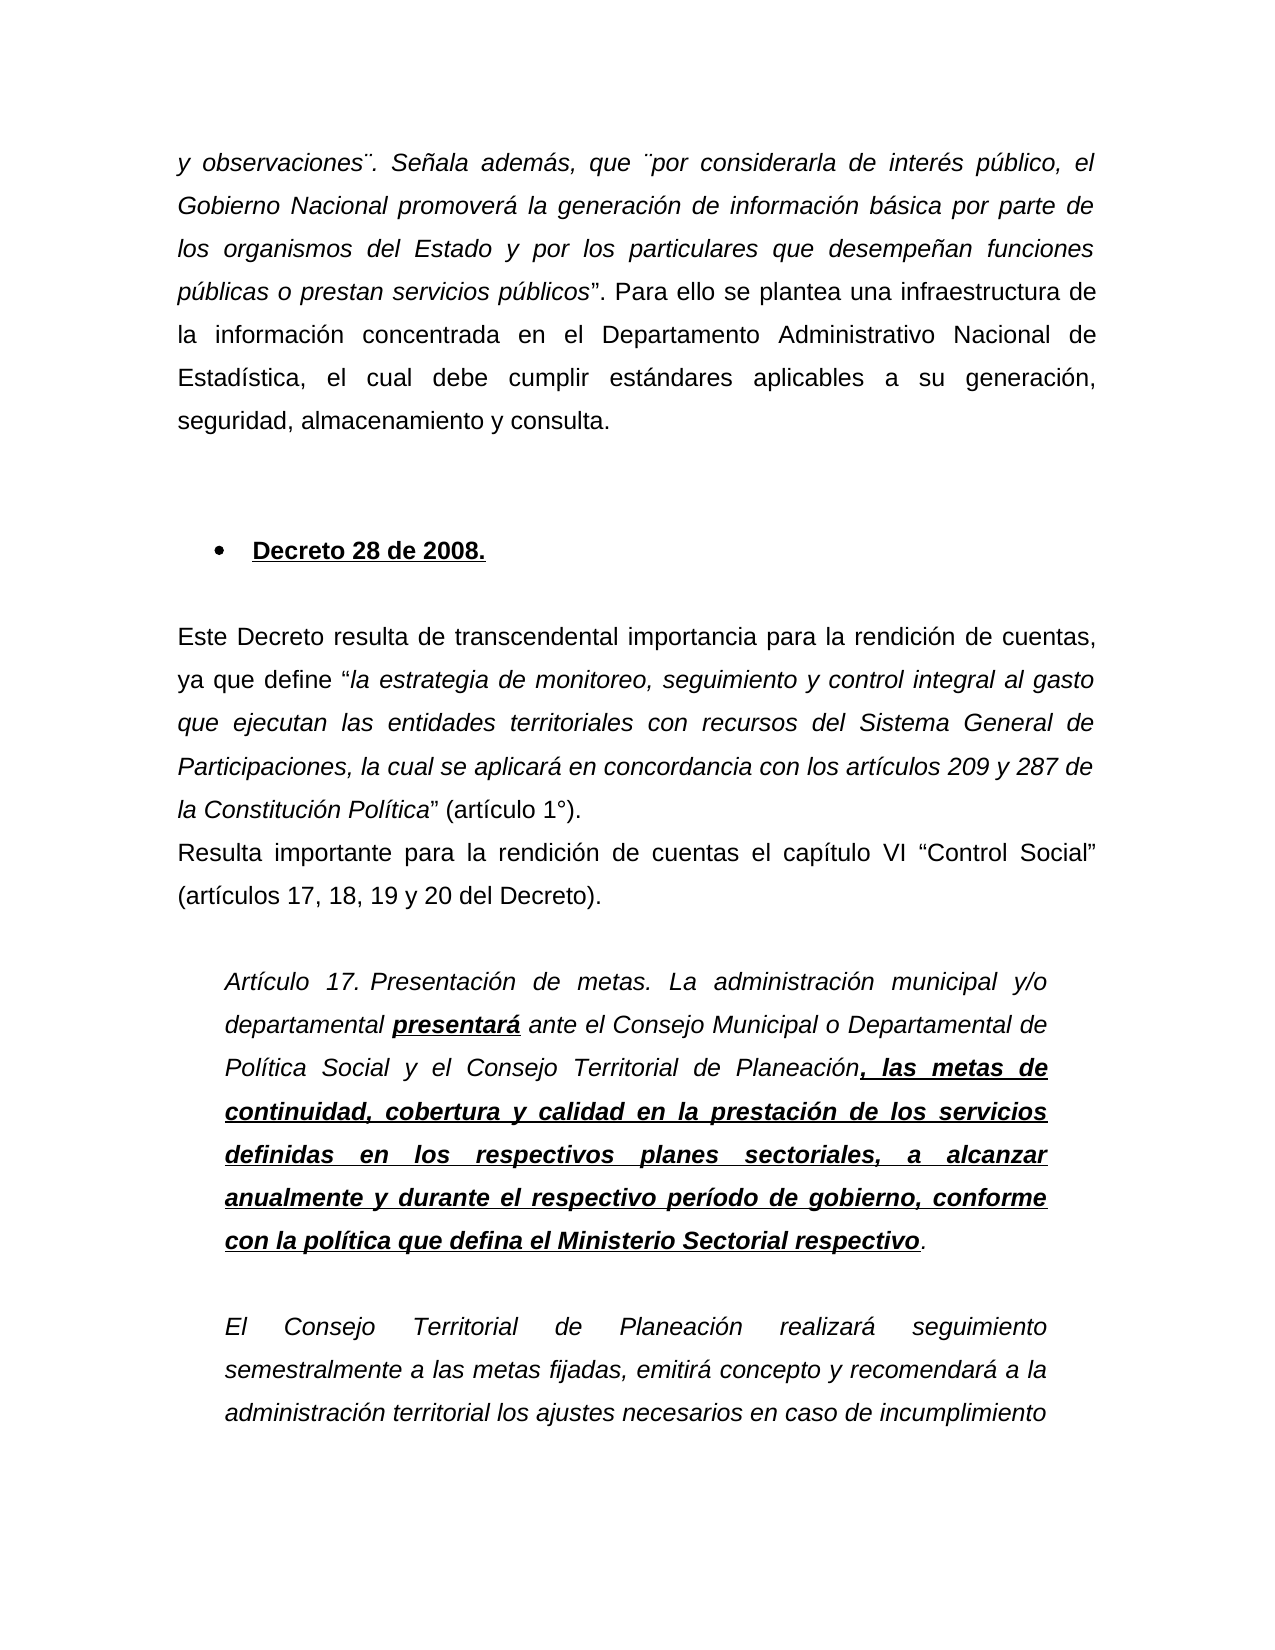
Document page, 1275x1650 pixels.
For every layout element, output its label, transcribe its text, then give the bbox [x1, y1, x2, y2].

list Resulta importante para la rendición de cuentas el capítulo VI “Control Social” (artículos 17, 18, 19 y 20 del Decreto). [177, 838, 1098, 909]
list Este Decreto resulta de transcendental importancia para la rendición de cuentas, ya que define “la estrategia de monitoreo, seguimiento y control integral al gasto que ejecutan las entidades territoriales con recursos del Sistema General de Participaciones, la cual se aplicará en concordancia con los artículos 209 y 287 de la Constitución Política” (artículo 1°). [177, 622, 1098, 823]
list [224, 1312, 1051, 1427]
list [177, 148, 1098, 435]
list Artículo 17. Presentación de metas. La administración municipal y/o departamental presentará ante el Consejo Municipal o Departamental de Política Social y el Consejo Territorial de Planeación, las metas de continuidad, cobertura y calidad en la prestación de los servicios definidas en los respectivos planes sectoriales, a alcanzar anualmente y durante el respectivo período de gobierno, conforme con la política que defina el Ministerio Sectorial respectivo. [224, 967, 1051, 1254]
list Decreto 28 de 2008. [215, 536, 1098, 564]
